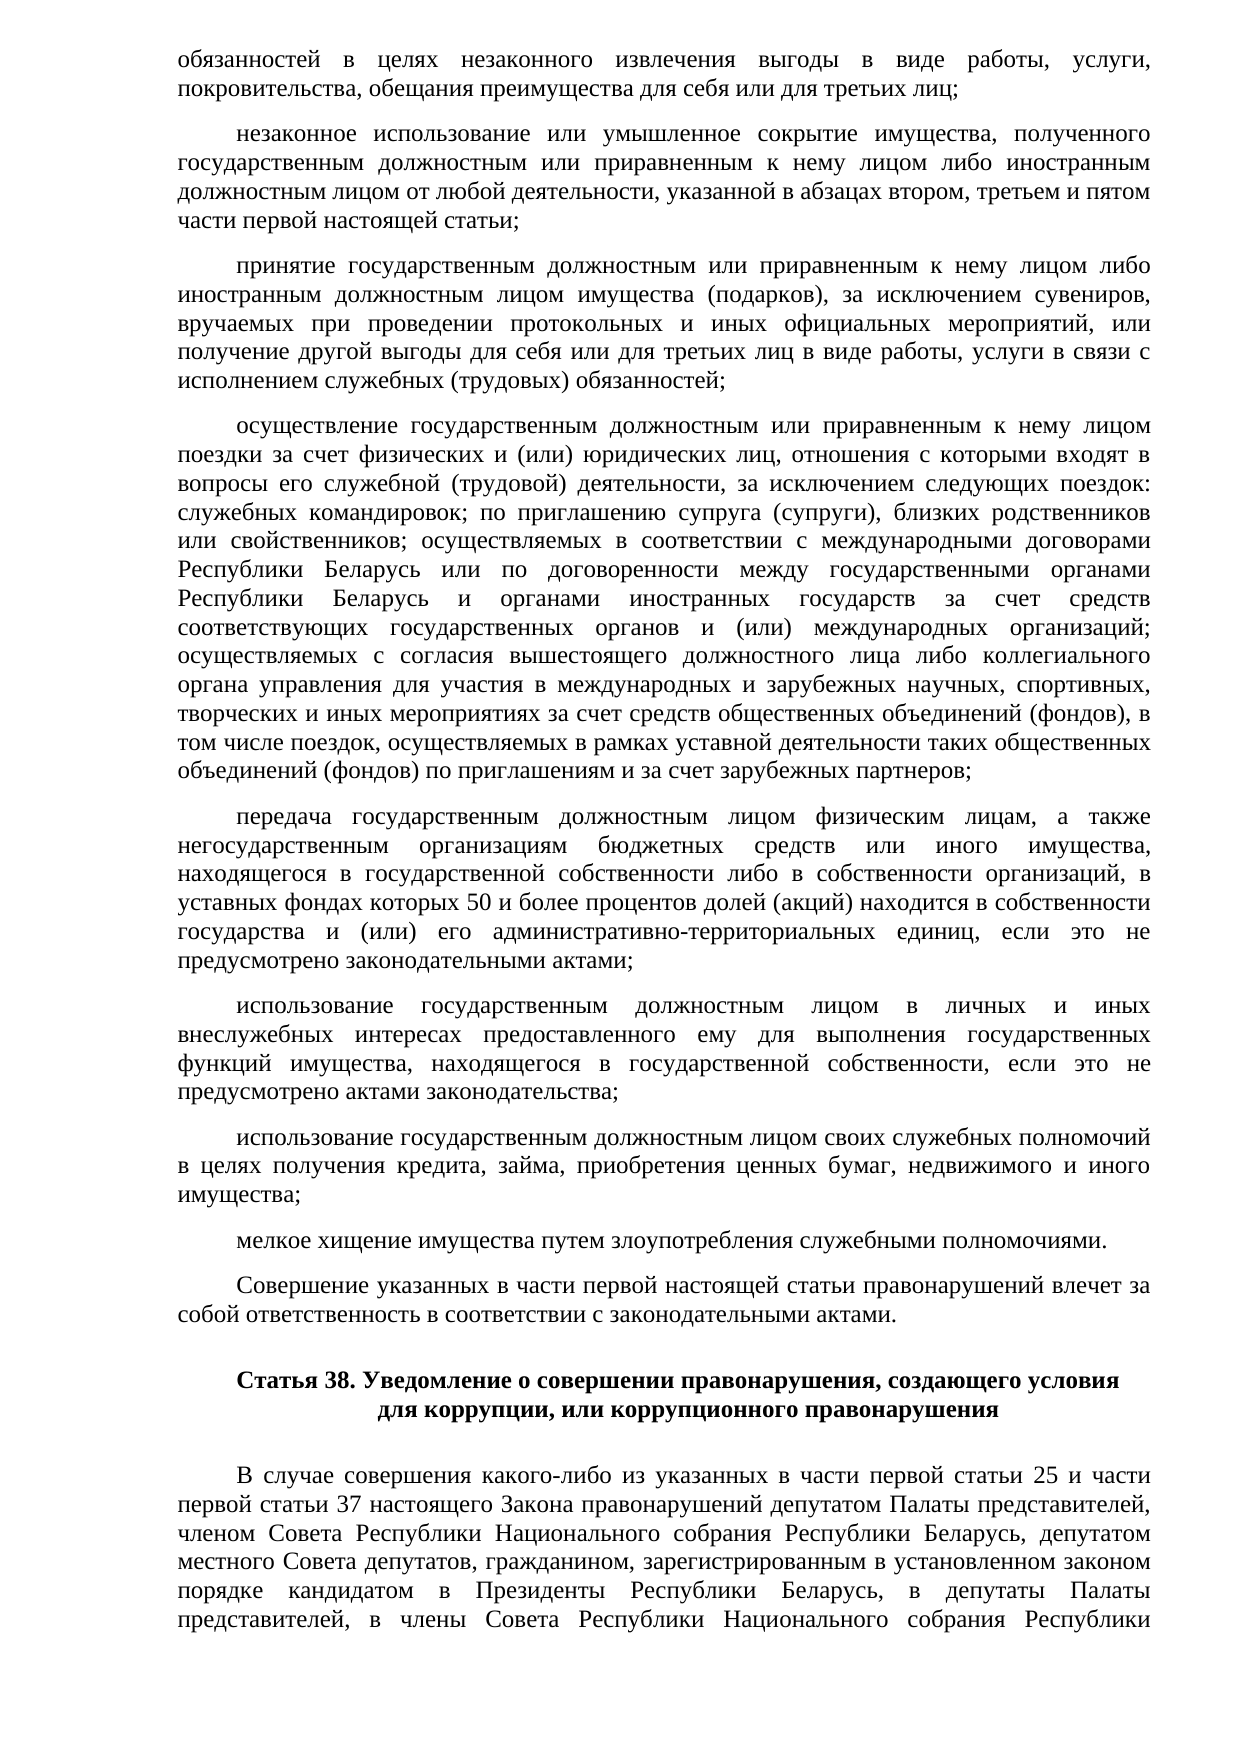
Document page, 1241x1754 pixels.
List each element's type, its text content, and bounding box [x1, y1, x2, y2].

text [177, 44, 1152, 102]
text Совершение указанных в части первой настоящей статьи правонарушений влечет за собой ответственность в соответствии с законодательными актами. [177, 1270, 1152, 1328]
text использование государственным должностным лицом своих служебных полномочий в целях получения кредита, займа, приобретения ценных бумаг, недвижимого и иного имущества; [177, 1122, 1152, 1208]
text Статья 38. Уведомление о совершении правонарушения, создающего условия для коррупции, или коррупционного правонарушения [236, 1365, 1152, 1423]
text незаконное использование или умышленное сокрытие имущества, полученного государственным должностным или приравненным к нему лицом либо иностранным должностным лицом от любой деятельности, указанной в абзацах втором, третьем и пятом части первой настоящей статьи; [177, 118, 1152, 233]
text использование государственным должностным лицом в личных и иных внеслужебных интересах предоставленного ему для выполнения государственных функций имущества, находящегося в государственной собственности, если это не предусмотрено актами законодательства; [177, 990, 1152, 1105]
text передача государственным должностным лицом физическим лицам, а также негосударственным организациям бюджетных средств или иного имущества, находящегося в государственной собственности либо в собственности организаций, в уставных фондах которых 50 и более процентов долей (акций) находится в собственности государства и (или) его административно-территориальных единиц, если это не предусмотрено законодательными актами; [177, 801, 1152, 973]
text мелкое хищение имущества путем злоупотребления служебными полномочиями. [177, 1225, 1152, 1253]
text осуществление государственным должностным или приравненным к нему лицом поездки за счет физических и (или) юридических лиц, отношения с которыми входят в вопросы его служебной (трудовой) деятельности, за исключением следующих поездок: служебных командировок; по приглашению супруга (супруги), близких родственников или свойственников; осуществляемых в соответствии с международными договорами Республики Беларусь или по договоренности между государственными органами Республики Беларусь и органами иностранных государств за счет средств соответствующих государственных органов и (или) международных организаций; осуществляемых с согласия вышестоящего должностного лица либо коллегиального органа управления для участия в международных и зарубежных научных, спортивных, творческих и иных мероприятиях за счет средств общественных объединений (фондов), в том числе поездок, осуществляемых в рамках уставной деятельности таких общественных объединений (фондов) по приглашениям и за счет зарубежных партнеров; [177, 411, 1152, 784]
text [177, 1460, 1152, 1633]
text принятие государственным должностным или приравненным к нему лицом либо иностранным должностным лицом имущества (подарков), за исключением сувениров, вручаемых при проведении протокольных и иных официальных мероприятий, или получение другой выгоды для себя или для третьих лиц в виде работы, услуги в связи с исполнением служебных (трудовых) обязанностей; [177, 250, 1152, 394]
